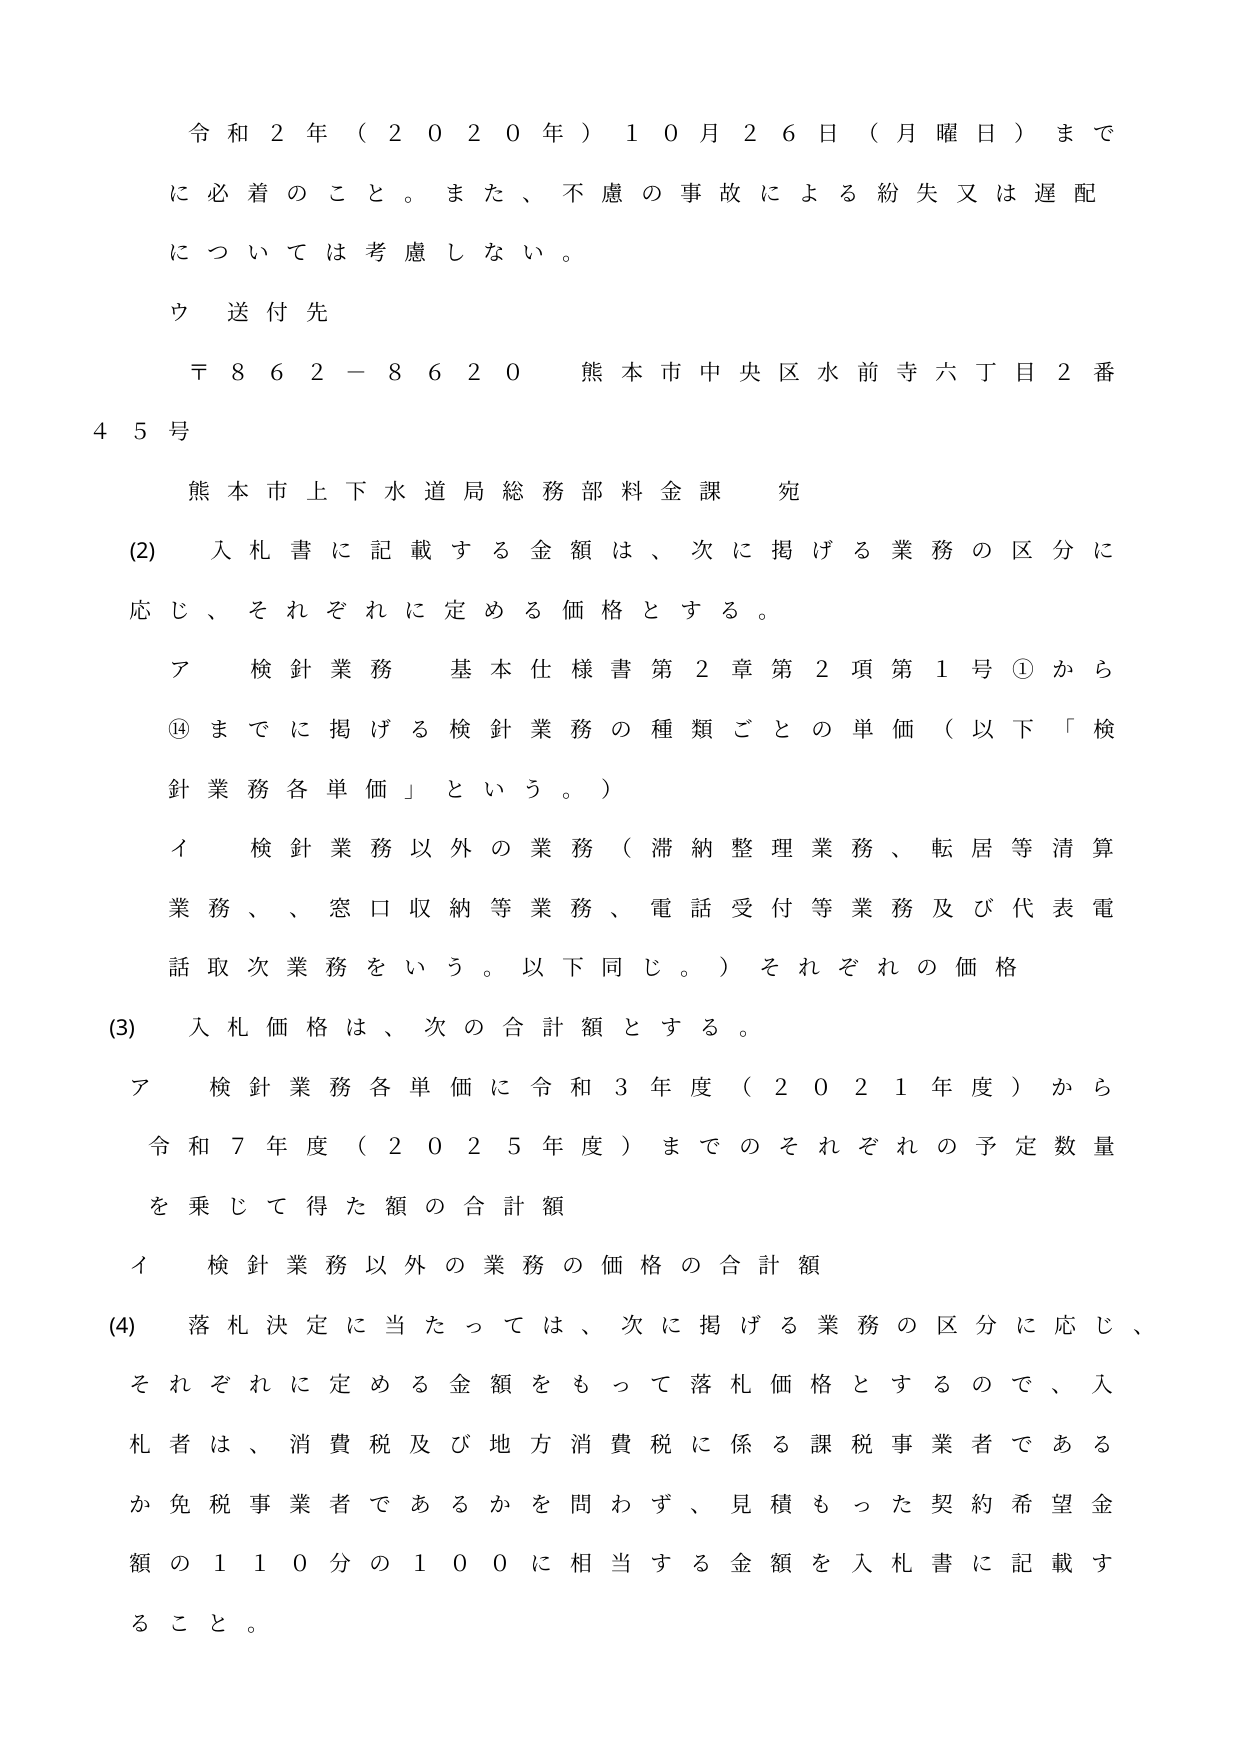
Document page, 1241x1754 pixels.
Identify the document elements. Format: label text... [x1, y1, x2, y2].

text (3) 入札価格は、次の合計額とする。 [89, 996, 1133, 1056]
text ア 検針業務各単価に令和３年度（２０２１年度）から令和７年度（２０２５年度）までのそれぞれの予定数量を乗じて得た額の合計額 [129, 1056, 1133, 1234]
text (2) 入札書に記載する金額は、次に掲げる業務の区分に応じ、それぞれに定める価格とする。 [89, 519, 1133, 639]
text イ 検針業務以外の業務（滞納整理業務、転居等清算業務、、窓口収納等業務、電話受付等業務及び代表電話取次業務をいう。以下同じ。）それぞれの価格 [89, 817, 1133, 996]
text 〒８６２－８６２０ 熊本市中央区水前寺六丁目２番４５号 [89, 341, 1133, 460]
text 熊本市上下水道局総務部料金課 宛 [89, 460, 1133, 519]
text (4) 落札決定に当たっては、次に掲げる業務の区分に応じ、それぞれに定める金額をもって落札価格とするので、入札者は、消費税及び地方消費税に係る課税事業者であるか免税事業者であるかを問わず、見積もった契約希望金額の１１０分の１００に相当する金額を入札書に記載すること。 [109, 1294, 1133, 1652]
text 令和２年（２０２０年）１０月２６日（月曜日）までに必着のこと。また、不慮の事故による紛失又は遅配については考慮しない。 [158, 102, 1133, 281]
text イ 検針業務以外の業務の価格の合計額 [89, 1234, 1133, 1294]
text ア 検針業務 基本仕様書第２章第２項第１号①から⑭までに掲げる検針業務の種類ごとの単価（以下「検針業務各単価」という。） [89, 639, 1133, 817]
text ウ 送付先 [89, 281, 1133, 341]
